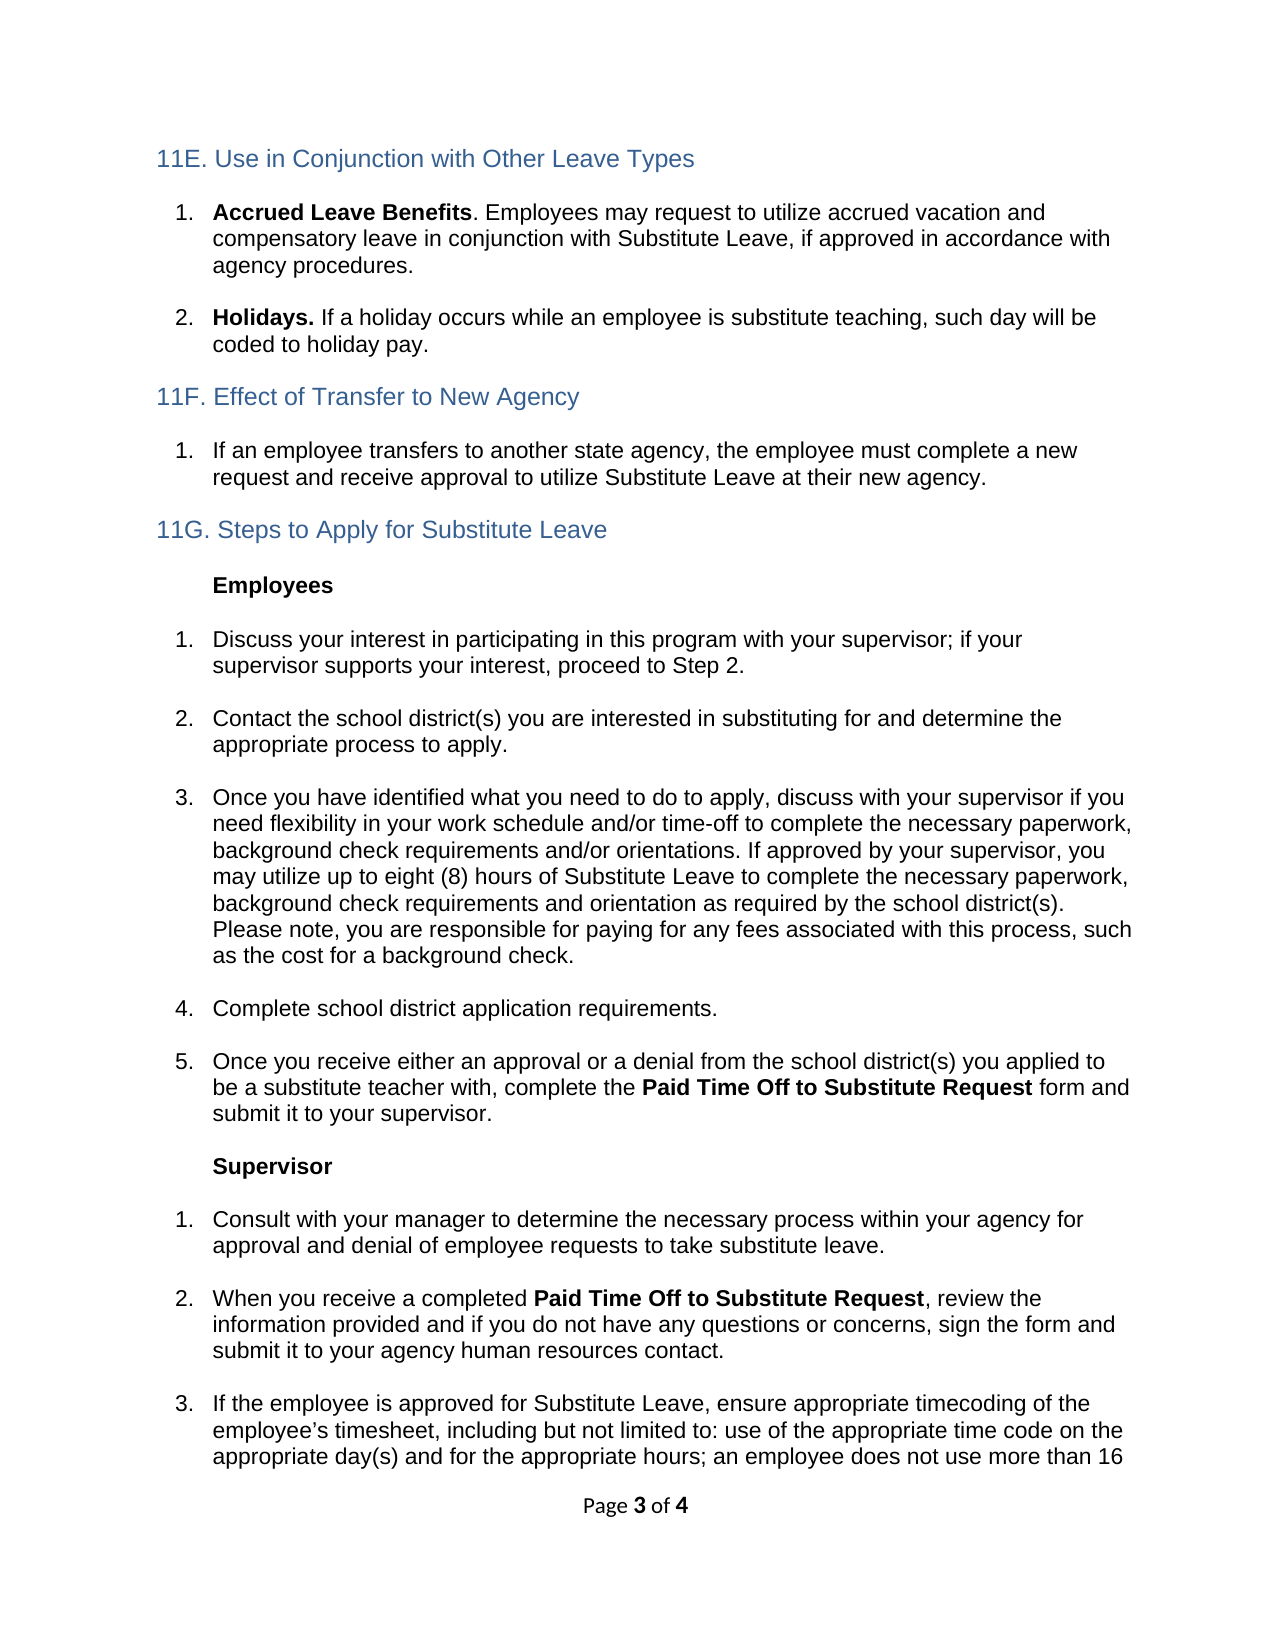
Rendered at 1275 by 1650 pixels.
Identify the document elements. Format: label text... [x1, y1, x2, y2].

list Consult with your manager to determine the necessary process within your agency for approval and denial of employee requests to take substitute leave. [175, 1206, 1133, 1258]
list Complete school district application requirements. [175, 995, 1133, 1021]
list When you receive a completed Paid Time Off to Substitute Request, review the information provided and if you do not have any questions or concerns, sign the form and submit it to your agency human resources contact. [175, 1285, 1133, 1364]
list If an employee transfers to another state agency, the employee must complete a new request and receive approval to utilize Substitute Leave at their new agency. [175, 437, 1133, 490]
list Contact the school district(s) you are interested in substituting for and determine the appropriate process to apply. [175, 705, 1133, 758]
subtitle 11G. Steps to Apply for Substitute Leave [156, 515, 1133, 543]
list Discuss your interest in participating in this program with your supervisor; if your supervisor supports your interest, proceed to Step 2. [175, 626, 1133, 679]
list Once you have identified what you need to do to apply, discuss with your supervisor if you need flexibility in your work schedule and/or time-off to complete the necessary paperwork, background check requirements and/or orientations. If approved by your supervisor, you may utilize up to eight (8) hours of Substitute Leave to complete the necessary paperwork, background check requirements and orientation as required by the school district(s). Please note, you are responsible for paying for any fees associated with this process, such as the cost for a background check. [175, 784, 1133, 968]
list Once you receive either an approval or a denial from the school district(s) you applied to be a substitute teacher with, complete the Paid Time Off to Substitute Request form and submit it to your supervisor. [175, 1048, 1133, 1127]
list Holidays. If a holiday occurs while an employee is substitute teaching, such day will be coded to holiday pay. [175, 304, 1133, 357]
list Accrued Leave Benefits. Employees may request to utilize accrued vacation and compensatory leave in conjunction with Substitute Leave, if approved in accordance with agency procedures. [175, 199, 1133, 278]
subtitle 11E. Use in Conjunction with Other Leave Types [156, 144, 1133, 172]
subtitle 11F. Effect of Transfer to New Agency [156, 382, 1133, 411]
text Supervisor [212, 1153, 1133, 1179]
text Employees [212, 572, 1133, 598]
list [175, 1390, 1133, 1469]
